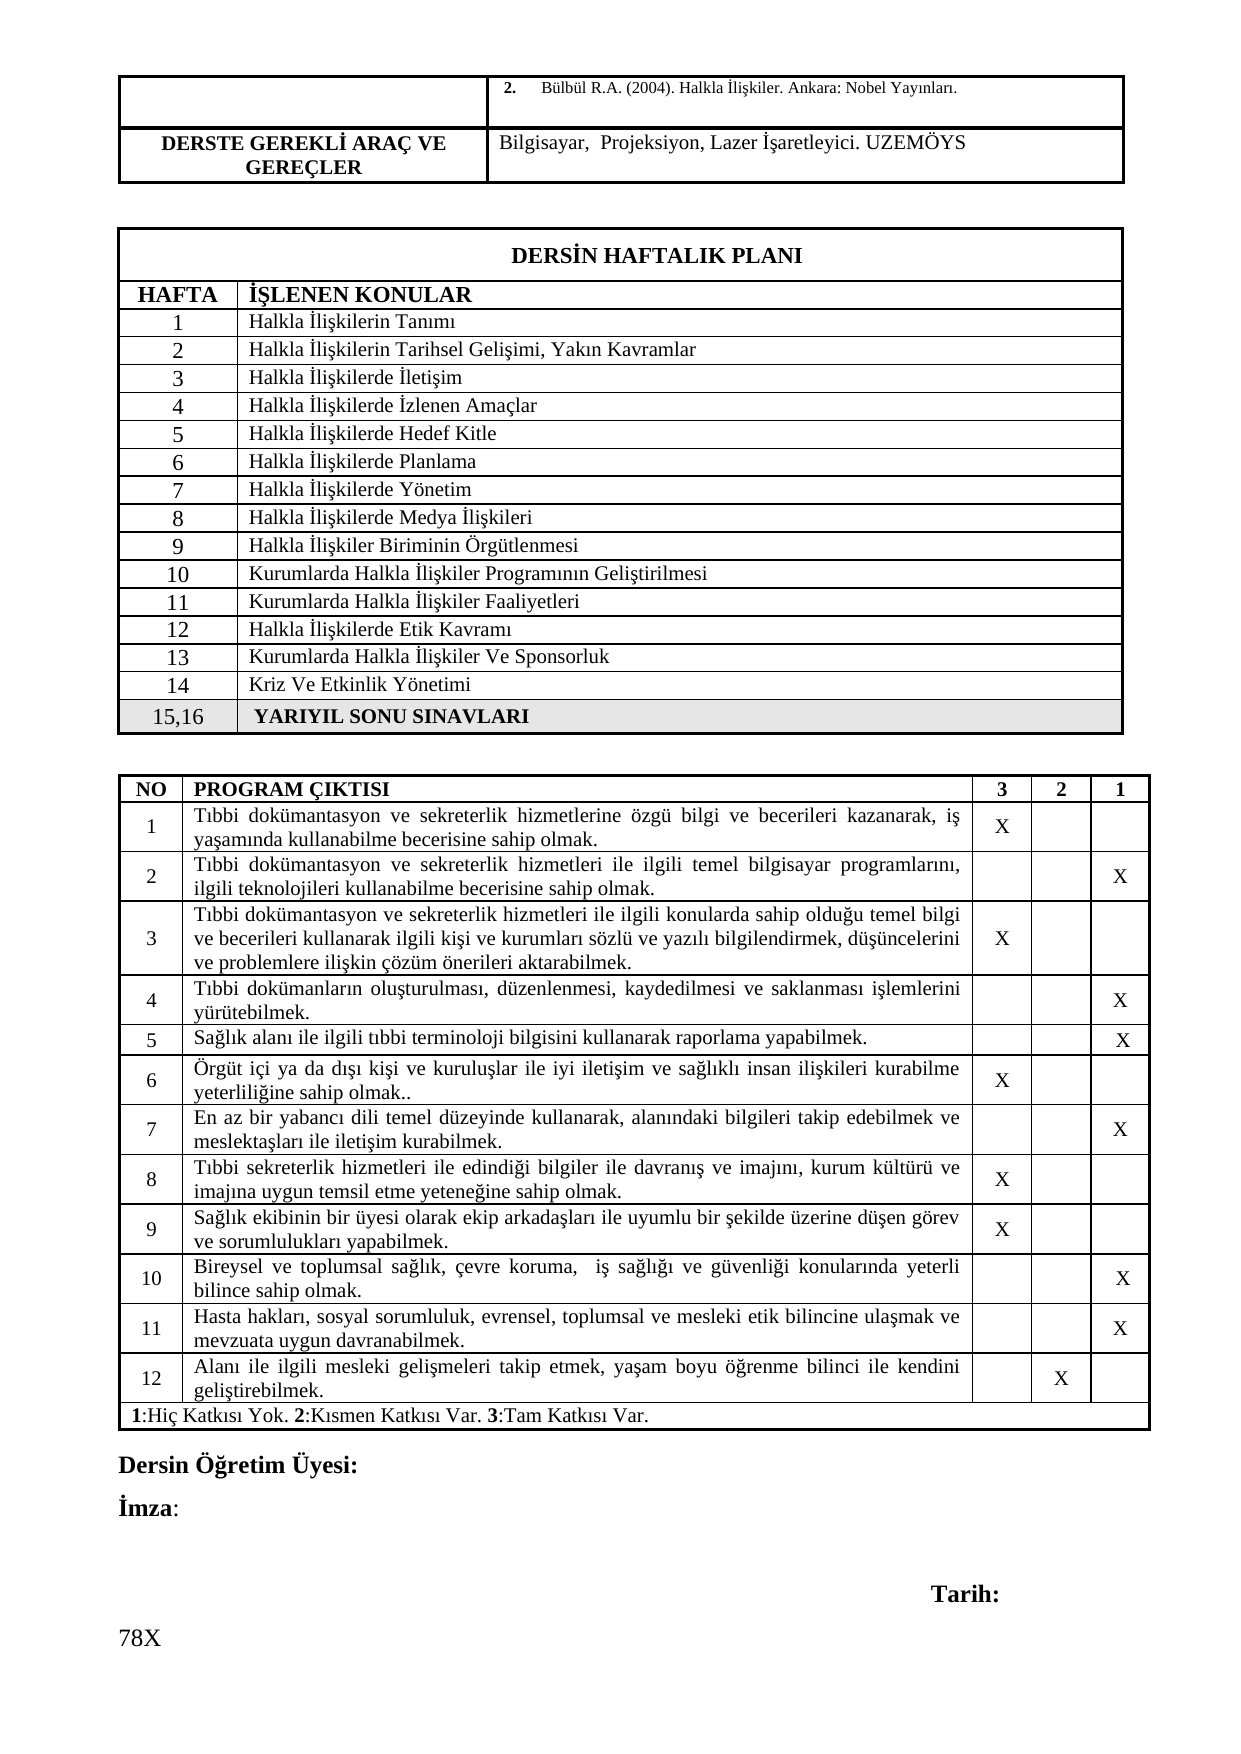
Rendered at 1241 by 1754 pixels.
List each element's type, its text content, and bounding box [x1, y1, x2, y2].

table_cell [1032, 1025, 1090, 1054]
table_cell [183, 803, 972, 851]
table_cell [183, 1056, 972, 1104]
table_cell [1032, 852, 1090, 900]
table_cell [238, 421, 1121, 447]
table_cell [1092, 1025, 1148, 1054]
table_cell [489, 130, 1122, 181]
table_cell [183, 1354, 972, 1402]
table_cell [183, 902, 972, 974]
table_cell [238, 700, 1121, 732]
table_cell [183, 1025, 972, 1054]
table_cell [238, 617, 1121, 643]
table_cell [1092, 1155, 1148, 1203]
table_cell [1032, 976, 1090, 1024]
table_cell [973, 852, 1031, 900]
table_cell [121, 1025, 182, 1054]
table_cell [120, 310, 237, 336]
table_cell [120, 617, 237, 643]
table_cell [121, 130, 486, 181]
text Dersin Öğretim Üyesi: [118, 1450, 1122, 1478]
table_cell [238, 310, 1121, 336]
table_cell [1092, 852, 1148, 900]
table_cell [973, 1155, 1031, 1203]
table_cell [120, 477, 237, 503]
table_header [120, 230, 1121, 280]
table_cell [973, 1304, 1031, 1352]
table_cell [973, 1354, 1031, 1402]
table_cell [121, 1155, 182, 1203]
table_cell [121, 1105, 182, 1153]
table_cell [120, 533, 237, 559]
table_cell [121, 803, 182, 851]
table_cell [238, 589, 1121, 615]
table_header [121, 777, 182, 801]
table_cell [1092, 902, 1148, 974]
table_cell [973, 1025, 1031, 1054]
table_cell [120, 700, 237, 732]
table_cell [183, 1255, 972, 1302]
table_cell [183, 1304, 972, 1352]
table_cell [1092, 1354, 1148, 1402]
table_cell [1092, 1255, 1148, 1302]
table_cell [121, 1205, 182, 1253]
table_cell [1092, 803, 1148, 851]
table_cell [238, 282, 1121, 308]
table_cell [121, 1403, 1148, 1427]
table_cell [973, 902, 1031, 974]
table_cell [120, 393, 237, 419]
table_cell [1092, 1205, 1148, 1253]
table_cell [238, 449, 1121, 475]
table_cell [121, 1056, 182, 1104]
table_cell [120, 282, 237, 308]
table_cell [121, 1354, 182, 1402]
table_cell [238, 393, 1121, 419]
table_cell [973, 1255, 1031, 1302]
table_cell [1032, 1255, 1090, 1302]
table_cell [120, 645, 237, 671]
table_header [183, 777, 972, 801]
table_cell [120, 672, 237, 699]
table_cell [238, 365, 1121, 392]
text İmza: Tarih: [118, 1493, 1122, 1608]
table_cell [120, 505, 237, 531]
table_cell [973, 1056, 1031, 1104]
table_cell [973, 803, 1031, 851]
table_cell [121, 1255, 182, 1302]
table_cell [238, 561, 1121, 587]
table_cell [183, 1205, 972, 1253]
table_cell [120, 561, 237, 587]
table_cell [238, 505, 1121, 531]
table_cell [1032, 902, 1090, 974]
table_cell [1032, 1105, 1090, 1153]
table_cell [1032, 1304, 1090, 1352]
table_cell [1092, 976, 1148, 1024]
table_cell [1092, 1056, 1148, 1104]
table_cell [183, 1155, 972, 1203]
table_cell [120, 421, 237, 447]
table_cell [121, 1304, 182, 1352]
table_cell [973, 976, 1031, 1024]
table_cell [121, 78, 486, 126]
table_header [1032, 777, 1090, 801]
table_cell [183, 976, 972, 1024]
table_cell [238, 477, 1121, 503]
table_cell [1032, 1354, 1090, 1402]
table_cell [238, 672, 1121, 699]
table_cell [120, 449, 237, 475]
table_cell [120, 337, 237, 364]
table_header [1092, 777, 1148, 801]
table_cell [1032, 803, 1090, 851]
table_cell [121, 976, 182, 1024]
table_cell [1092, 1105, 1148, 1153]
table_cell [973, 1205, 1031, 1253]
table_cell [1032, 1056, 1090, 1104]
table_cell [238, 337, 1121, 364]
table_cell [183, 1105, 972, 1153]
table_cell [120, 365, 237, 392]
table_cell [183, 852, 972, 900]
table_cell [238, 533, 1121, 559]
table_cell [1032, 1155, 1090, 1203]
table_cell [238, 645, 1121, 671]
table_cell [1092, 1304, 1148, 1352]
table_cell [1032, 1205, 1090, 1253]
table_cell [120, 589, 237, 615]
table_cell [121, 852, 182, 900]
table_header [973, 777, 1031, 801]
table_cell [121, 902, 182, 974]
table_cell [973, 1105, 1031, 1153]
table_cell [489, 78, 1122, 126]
